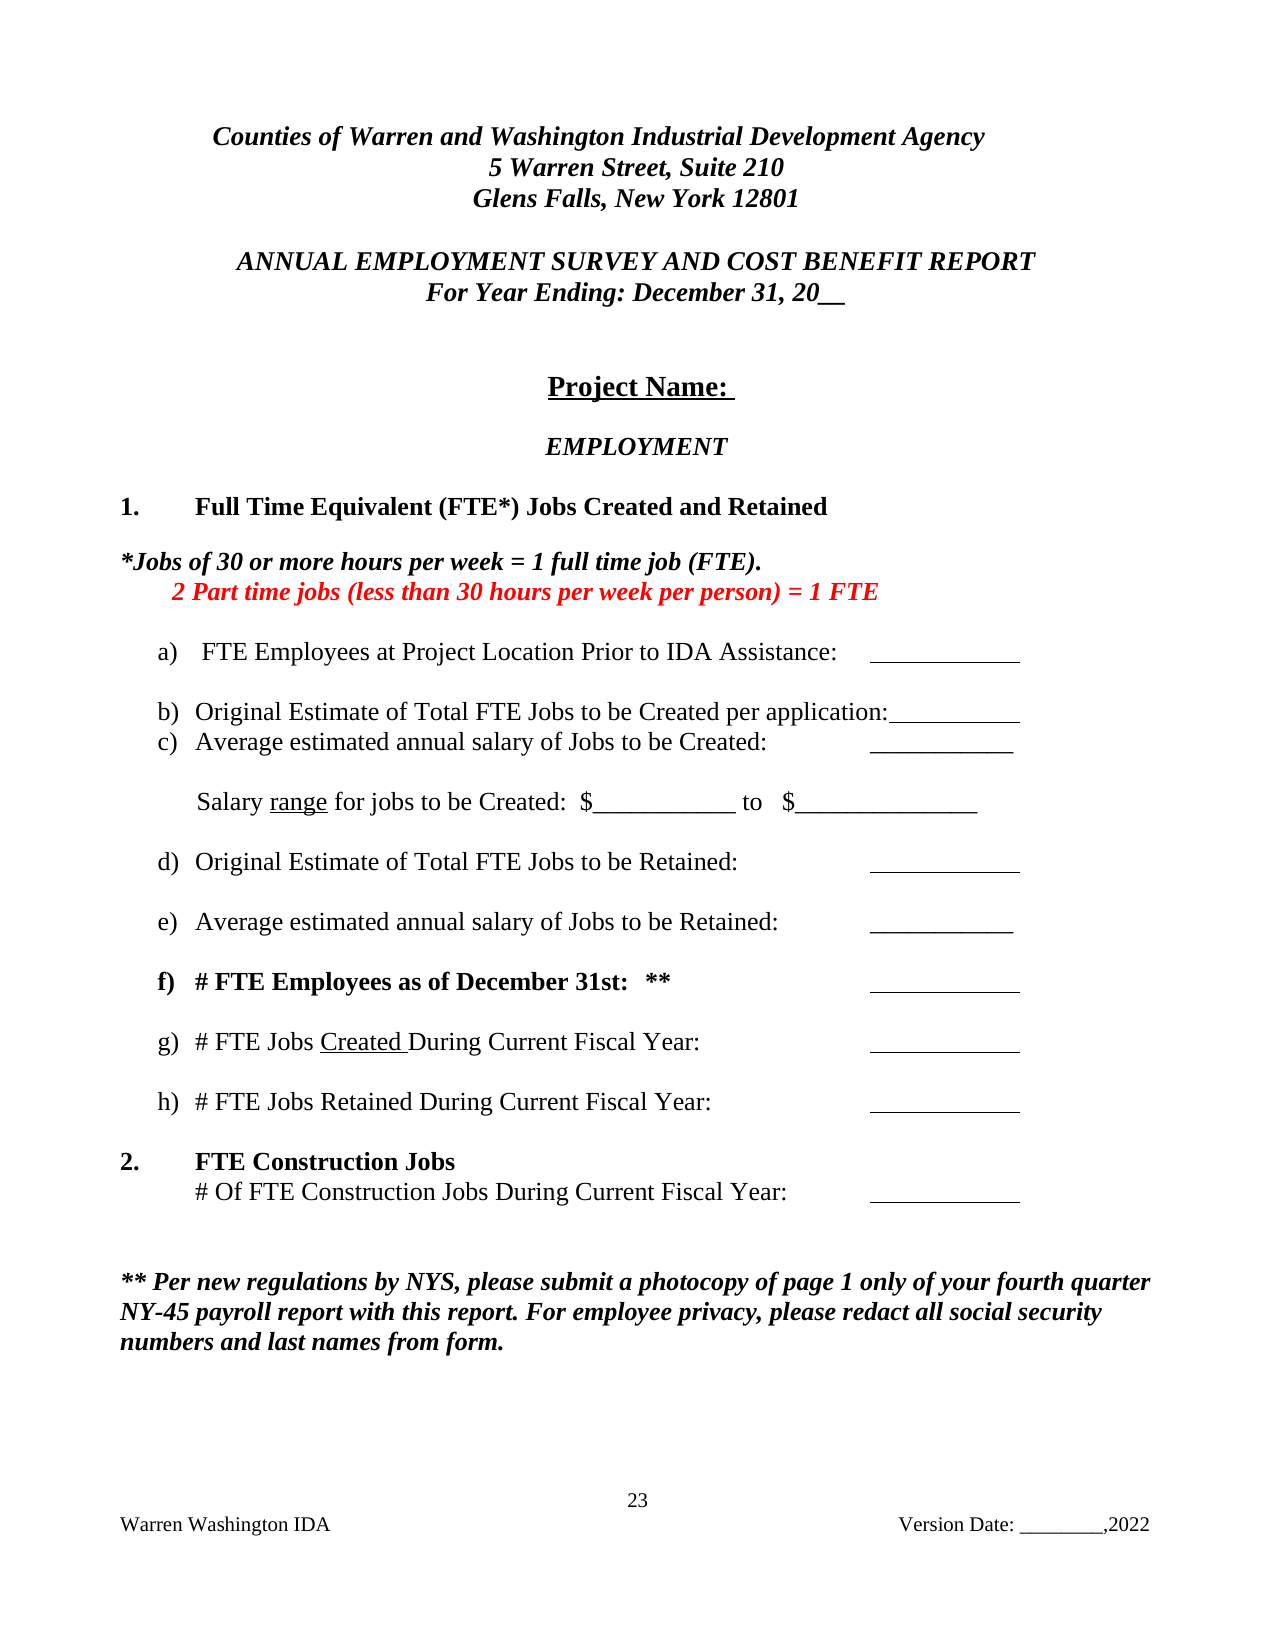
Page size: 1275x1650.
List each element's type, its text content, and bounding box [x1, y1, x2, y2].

text Salary range for jobs to be Created: $___________ to $______________ [157, 786, 1155, 816]
list EMPLOYMENT [120, 431, 1155, 461]
list Glens Falls, New York 12801 [120, 182, 1155, 213]
list Average estimated annual salary of Jobs to be Retained: ___________ [157, 906, 1155, 936]
text *Jobs of 30 or more hours per week = 1 full time job (FTE). [0, 546, 1155, 576]
list 5 Warren Street, Suite 210 [120, 151, 1155, 182]
list FTE Employees at Project Location Prior to IDA Assistance: [157, 636, 1155, 666]
list 2. FTE Construction Jobs [120, 1146, 1155, 1176]
list # FTE Jobs Created During Current Fiscal Year: [157, 1026, 1155, 1056]
list # FTE Jobs Retained During Current Fiscal Year: [157, 1086, 1155, 1116]
list 1. Full Time Equivalent (FTE*) Jobs Created and Retained [120, 491, 1155, 521]
list Original Estimate of Total FTE Jobs to be Retained: [157, 846, 1155, 876]
list ANNUAL EMPLOYMENT SURVEY AND COST BENEFIT REPORT [120, 244, 1155, 276]
list # FTE Employees as of December 31st: ** [157, 966, 1155, 996]
list For Year Ending: December 31, 20__ [120, 276, 1155, 307]
list 2 Part time jobs (less than 30 hours per week per person) = 1 FTE [120, 576, 1155, 606]
list Average estimated annual salary of Jobs to be Created: ___________ [157, 726, 1155, 756]
list # Of FTE Construction Jobs During Current Fiscal Year: [120, 1176, 1155, 1206]
text Counties of Warren and Washington Industrial Development Agency [45, 120, 1155, 151]
list Original Estimate of Total FTE Jobs to be Created per application: [157, 696, 1155, 726]
list Project Name: [120, 369, 1155, 403]
list ** Per new regulations by NYS, please submit a photocopy of page 1 only of your fourth quarter NY-45 payroll report with this report. For employee privacy, please redact all social security numbers and last names from form. [120, 1266, 1155, 1356]
